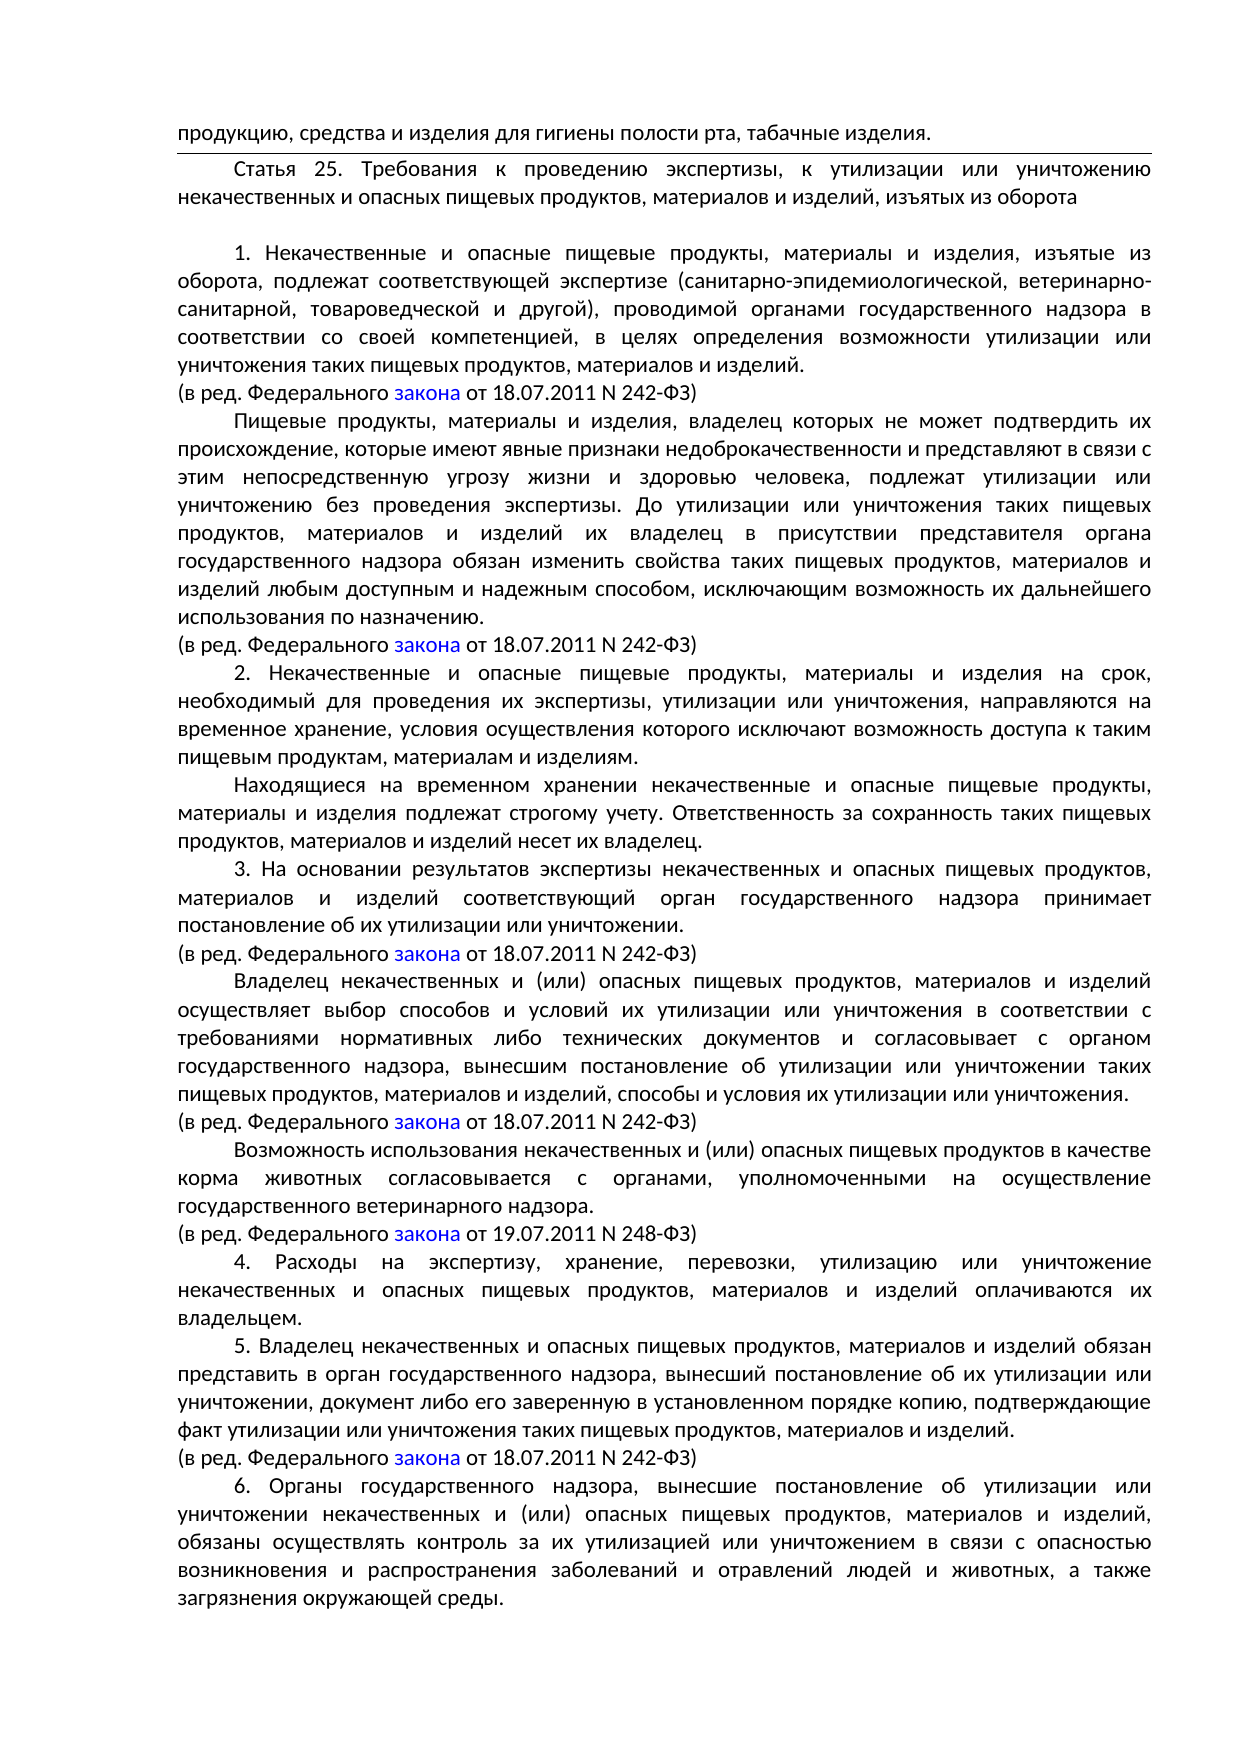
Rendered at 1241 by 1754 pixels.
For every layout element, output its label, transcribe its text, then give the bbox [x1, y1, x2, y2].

text (в ред. Федерального закона от 18.07.2011 N 242-ФЗ) [177, 630, 1152, 658]
text 5. Владелец некачественных и опасных пищевых продуктов, материалов и изделий обязан представить в орган государственного надзора, вынесший постановление об их утилизации или уничтожении, документ либо его заверенную в установленном порядке копию, подтверждающие факт утилизации или уничтожения таких пищевых продуктов, материалов и изделий. [177, 1331, 1152, 1443]
text 1. Некачественные и опасные пищевые продукты, материалы и изделия, изъятые из оборота, подлежат соответствующей экспертизе (санитарно-эпидемиологической, ветеринарно-санитарной, товароведческой и другой), проводимой органами государственного надзора в соответствии со своей компетенцией, в целях определения возможности утилизации или уничтожения таких пищевых продуктов, материалов и изделий. [177, 238, 1152, 378]
text Владелец некачественных и (или) опасных пищевых продуктов, материалов и изделий осуществляет выбор способов и условий их утилизации или уничтожения в соответствии с требованиями нормативных либо технических документов и согласовывает с органом государственного надзора, вынесшим постановление об утилизации или уничтожении таких пищевых продуктов, материалов и изделий, способы и условия их утилизации или уничтожения. [177, 967, 1152, 1107]
text 3. На основании результатов экспертизы некачественных и опасных пищевых продуктов, материалов и изделий соответствующий орган государственного надзора принимает постановление об их утилизации или уничтожении. [177, 854, 1152, 939]
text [177, 118, 1152, 146]
text 2. Некачественные и опасные пищевые продукты, материалы и изделия на срок, необходимый для проведения их экспертизы, утилизации или уничтожения, направляются на временное хранение, условия осуществления которого исключают возможность доступа к таким пищевым продуктам, материалам и изделиям. [177, 658, 1152, 771]
text Возможность использования некачественных и (или) опасных пищевых продуктов в качестве корма животных согласовывается с органами, уполномоченными на осуществление государственного ветеринарного надзора. [177, 1135, 1152, 1219]
text 6. Органы государственного надзора, вынесшие постановление об утилизации или уничтожении некачественных и (или) опасных пищевых продуктов, материалов и изделий, обязаны осуществлять контроль за их утилизацией или уничтожением в связи с опасностью возникновения и распространения заболеваний и отравлений людей и животных, а также загрязнения окружающей среды. [177, 1471, 1152, 1611]
text (в ред. Федерального закона от 18.07.2011 N 242-ФЗ) [177, 939, 1152, 967]
text (в ред. Федерального закона от 18.07.2011 N 242-ФЗ) [177, 378, 1152, 406]
text Находящиеся на временном хранении некачественные и опасные пищевые продукты, материалы и изделия подлежат строгому учету. Ответственность за сохранность таких пищевых продуктов, материалов и изделий несет их владелец. [177, 771, 1152, 854]
text 4. Расходы на экспертизу, хранение, перевозки, утилизацию или уничтожение некачественных и опасных пищевых продуктов, материалов и изделий оплачиваются их владельцем. [177, 1247, 1152, 1331]
text Статья 25. Требования к проведению экспертизы, к утилизации или уничтожению некачественных и опасных пищевых продуктов, материалов и изделий, изъятых из оборота [177, 154, 1152, 210]
text (в ред. Федерального закона от 18.07.2011 N 242-ФЗ) [177, 1107, 1152, 1135]
text (в ред. Федерального закона от 18.07.2011 N 242-ФЗ) [177, 1443, 1152, 1471]
text Пищевые продукты, материалы и изделия, владелец которых не может подтвердить их происхождение, которые имеют явные признаки недоброкачественности и представляют в связи с этим непосредственную угрозу жизни и здоровью человека, подлежат утилизации или уничтожению без проведения экспертизы. До утилизации или уничтожения таких пищевых продуктов, материалов и изделий их владелец в присутствии представителя органа государственного надзора обязан изменить свойства таких пищевых продуктов, материалов и изделий любым доступным и надежным способом, исключающим возможность их дальнейшего использования по назначению. [177, 406, 1152, 630]
text (в ред. Федерального закона от 19.07.2011 N 248-ФЗ) [177, 1219, 1152, 1247]
